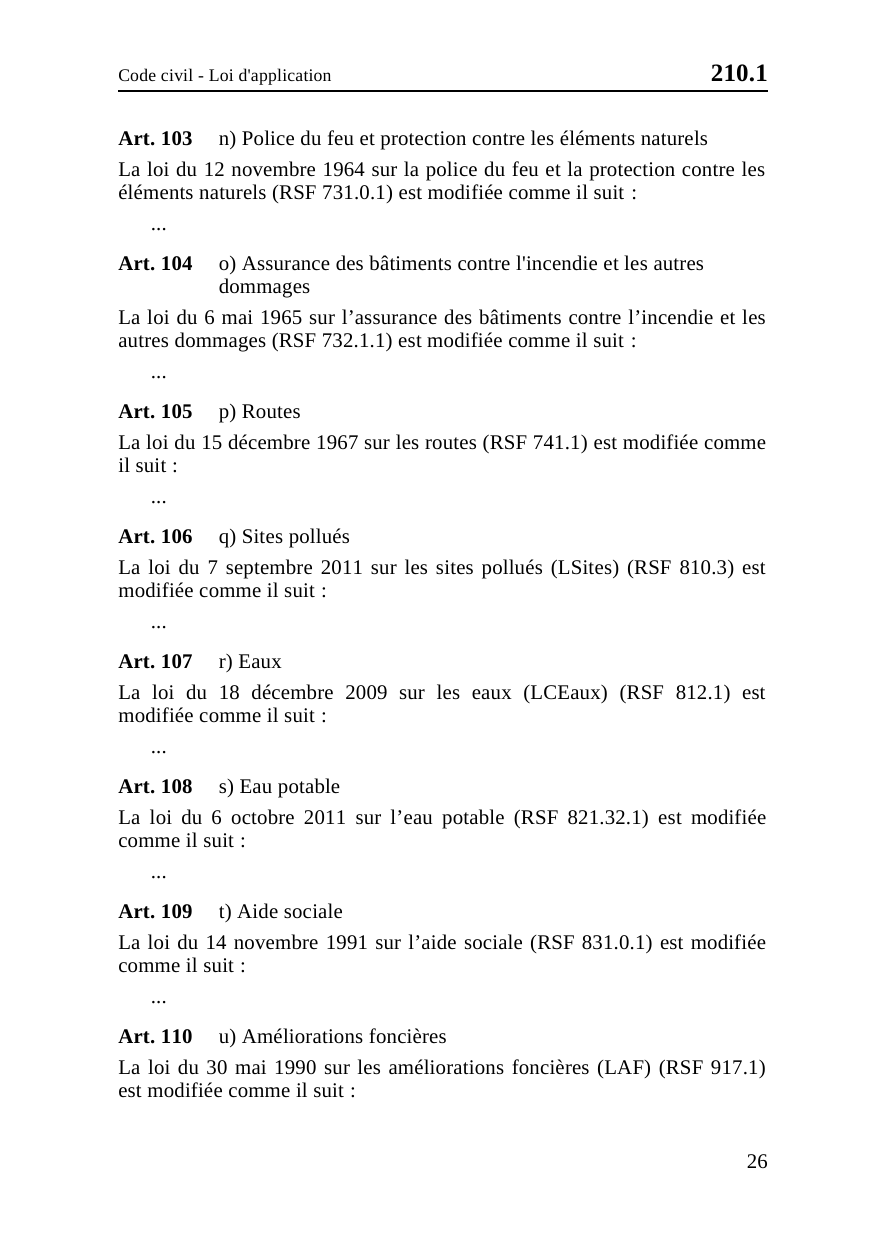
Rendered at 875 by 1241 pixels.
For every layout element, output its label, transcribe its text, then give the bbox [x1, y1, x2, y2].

text Art. 105 p) Routes [118, 400, 768, 423]
text La loi du 12 novembre 1964 sur la police du feu et la protection contre les éléments naturels (RSF 731.0.1) est modifiée comme il suit : [118, 158, 768, 204]
text ... [118, 485, 768, 508]
text ... [118, 212, 768, 235]
text ... [118, 860, 768, 883]
text La loi du 14 novembre 1991 sur l’aide sociale (RSF 831.0.1) est modifiée comme il suit : [118, 931, 768, 977]
text Art. 103 n) Police du feu et protection contre les éléments naturels [118, 127, 768, 150]
text La loi du 7 septembre 2011 sur les sites pollués (LSites) (RSF 810.3) est modifiée comme il suit : [118, 556, 768, 602]
text La loi du 6 octobre 2011 sur l’eau potable (RSF 821.32.1) est modifiée comme il suit : [118, 806, 768, 852]
text Art. 104 o) Assurance des bâtiments contre l'incendie et les autres dommages [118, 252, 768, 298]
text ... [118, 360, 768, 383]
text ... [118, 610, 768, 633]
text Art. 109 t) Aide sociale [118, 900, 768, 923]
text Art. 110 u) Améliorations foncières [118, 1025, 768, 1048]
text Art. 108 s) Eau potable [118, 775, 768, 798]
text Art. 107 r) Eaux [118, 650, 768, 673]
text La loi du 18 décembre 2009 sur les eaux (LCEaux) (RSF 812.1) est modifiée comme il suit : [118, 681, 768, 727]
text La loi du 15 décembre 1967 sur les routes (RSF 741.1) est modifiée comme il suit : [118, 431, 768, 477]
text ... [118, 735, 768, 758]
text ... [118, 985, 768, 1008]
text Art. 106 q) Sites pollués [118, 525, 768, 548]
text La loi du 30 mai 1990 sur les améliorations foncières (LAF) (RSF 917.1) est modifiée comme il suit : [118, 1056, 768, 1102]
text La loi du 6 mai 1965 sur l’assurance des bâtiments contre l’incendie et les autres dommages (RSF 732.1.1) est modifiée comme il suit : [118, 306, 768, 352]
